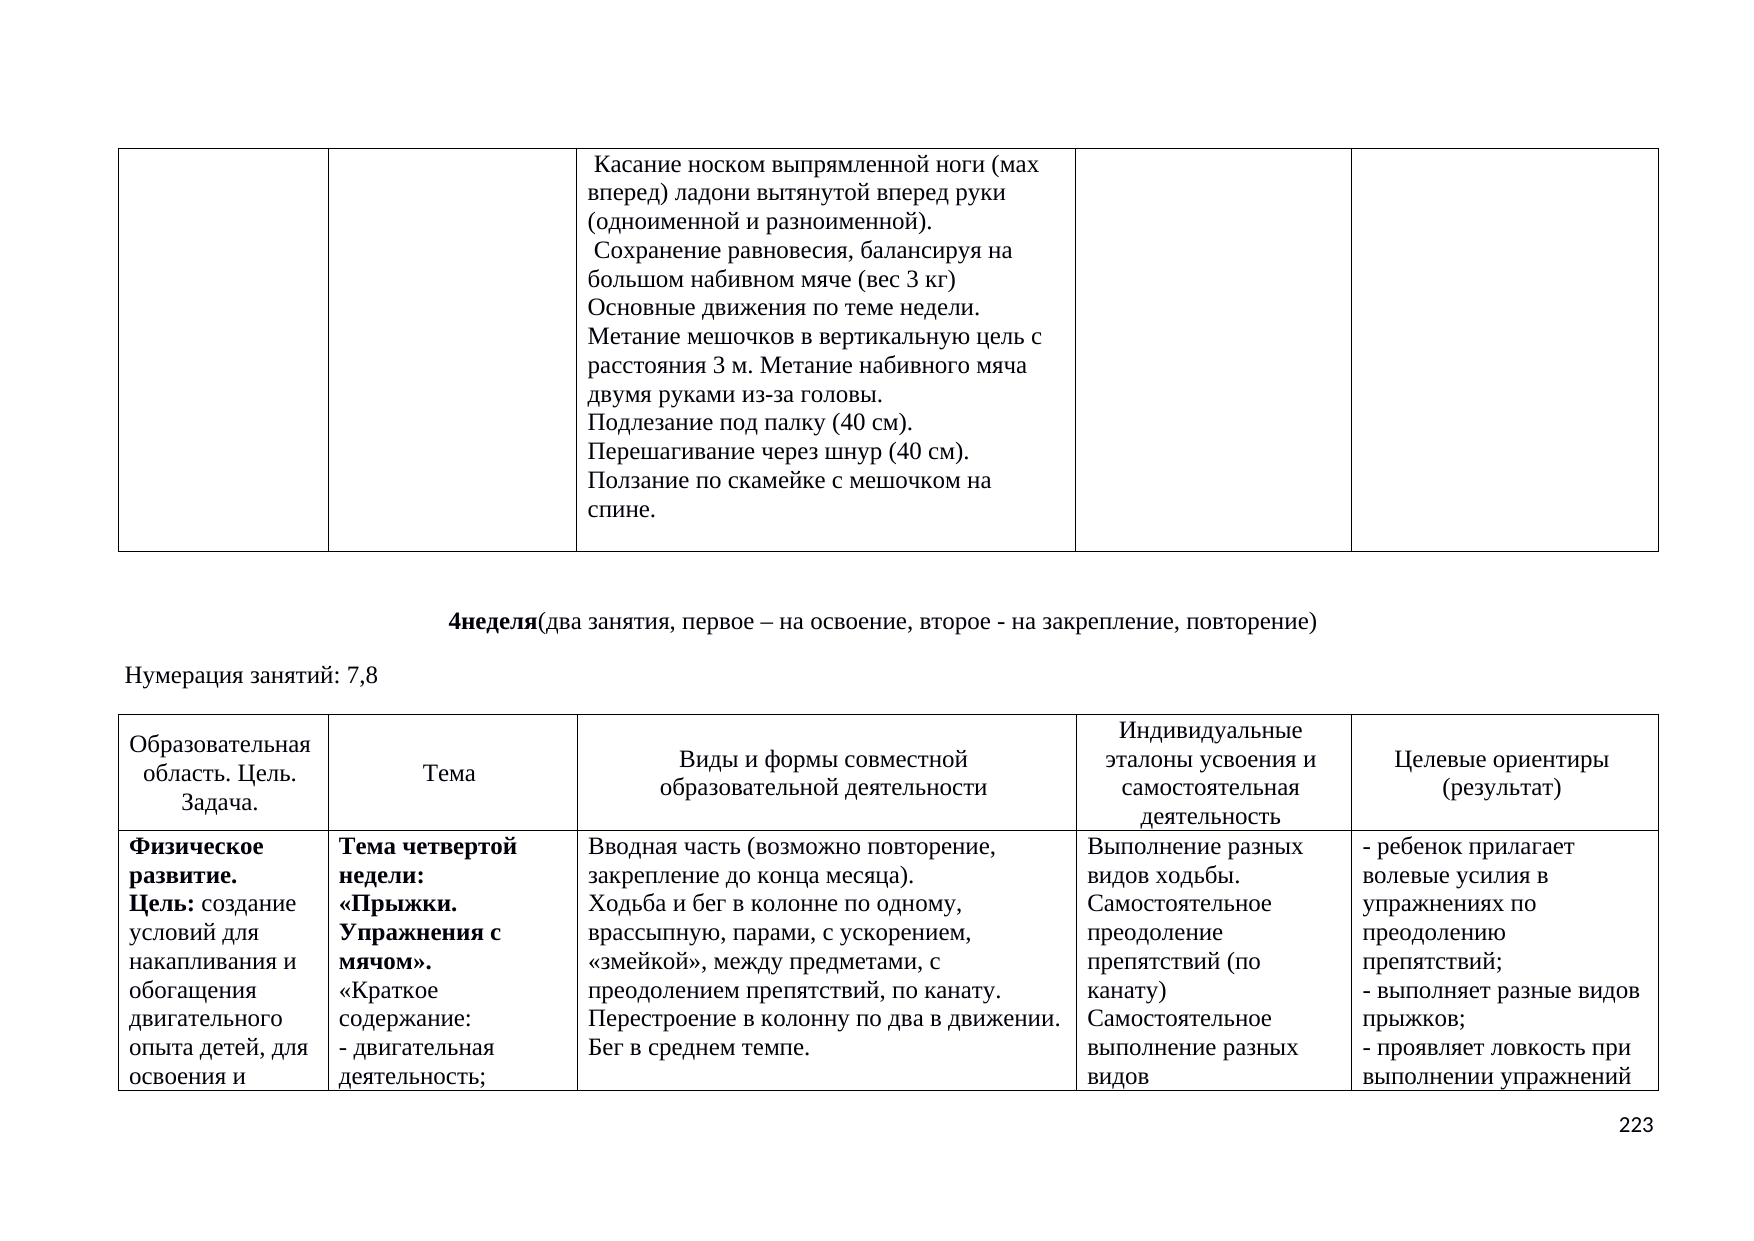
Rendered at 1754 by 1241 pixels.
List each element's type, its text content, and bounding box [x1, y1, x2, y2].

text 4неделя(два занятия, первое – на освоение, второе - на закрепление, повторение) [118, 606, 1647, 635]
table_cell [1352, 149, 1658, 551]
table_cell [577, 149, 1075, 551]
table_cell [329, 831, 577, 1090]
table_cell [1077, 831, 1351, 1090]
table_header Виды и формы совместной образовательной деятельности [578, 715, 1076, 830]
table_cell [329, 149, 576, 551]
table_header Индивидуальные эталоны усвоения и самостоятельная деятельность [1077, 715, 1351, 830]
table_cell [119, 831, 328, 1090]
table_header Тема [329, 715, 577, 830]
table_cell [1352, 831, 1658, 1090]
table_header Целевые ориентиры (результат) [1352, 715, 1658, 830]
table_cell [1076, 149, 1351, 551]
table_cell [119, 149, 328, 551]
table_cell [578, 831, 1076, 1090]
table_header Образовательная область. Цель. Задача. [119, 715, 328, 830]
text Нумерация занятий: 7,8 [118, 660, 1647, 689]
